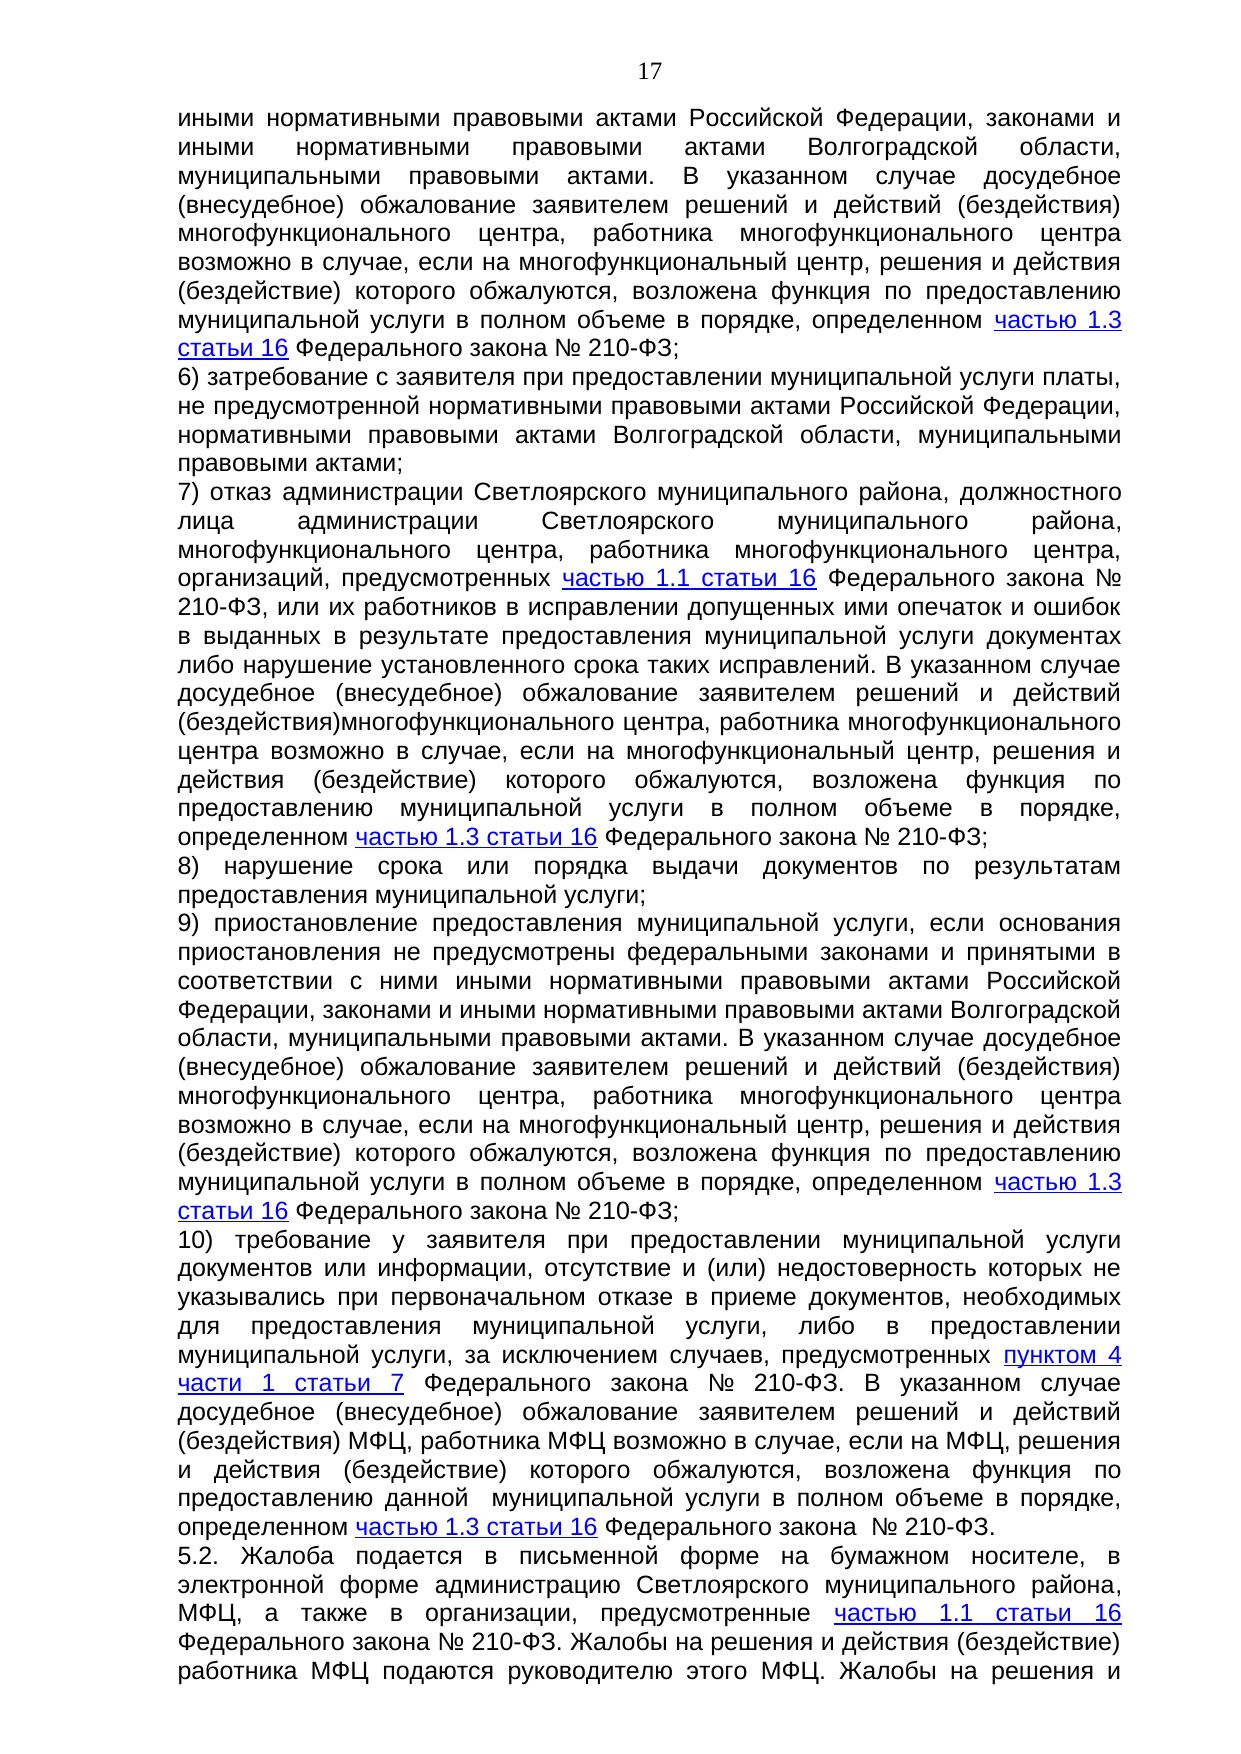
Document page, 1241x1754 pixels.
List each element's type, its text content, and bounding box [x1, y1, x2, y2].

text 9) приостановление предоставления муниципальной услуги, если основания приостановления не предусмотрены федеральными законами и принятыми в соответствии с ними иными нормативными правовыми актами Российской Федерации, законами и иными нормативными правовыми актами Волгоградской области, муниципальными правовыми актами. В указанном случае досудебное (внесудебное) обжалование заявителем решений и действий (бездействия) многофункционального центра, работника многофункционального центра возможно в случае, если на многофункциональный центр, решения и действия (бездействие) которого обжалуются, возложена функция по предоставлению муниципальной услуги в полном объеме в порядке, определенном частью 1.3 статьи 16 Федерального закона № 210-ФЗ; [177, 908, 1122, 1225]
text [177, 103, 1122, 362]
text 6) затребование с заявителя при предоставлении муниципальной услуги платы, не предусмотренной нормативными правовыми актами Российской Федерации, нормативными правовыми актами Волгоградской области, муниципальными правовыми актами; [177, 362, 1122, 477]
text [177, 1541, 1122, 1685]
text 10) требование у заявителя при предоставлении муниципальной услуги документов или информации, отсутствие и (или) недостоверность которых не указывались при первоначальном отказе в приеме документов, необходимых для предоставления муниципальной услуги, либо в предоставлении муниципальной услуги, за исключением случаев, предусмотренных пунктом 4 части 1 статьи 7 Федерального закона № 210-ФЗ. В указанном случае досудебное (внесудебное) обжалование заявителем решений и действий (бездействия) МФЦ, работника МФЦ возможно в случае, если на МФЦ, решения и действия (бездействие) которого обжалуются, возложена функция по предоставлению данной муниципальной услуги в полном объеме в порядке, определенном частью 1.3 статьи 16 Федерального закона № 210-ФЗ. [177, 1225, 1122, 1541]
text 7) отказ администрации Светлоярского муниципального района, должностного лица администрации Светлоярского муниципального района, многофункционального центра, работника многофункционального центра, организаций, предусмотренных частью 1.1 статьи 16 Федерального закона № 210-ФЗ, или их работников в исправлении допущенных ими опечаток и ошибок в выданных в результате предоставления муниципальной услуги документах либо нарушение установленного срока таких исправлений. В указанном случае досудебное (внесудебное) обжалование заявителем решений и действий (бездействия)многофункционального центра, работника многофункционального центра возможно в случае, если на многофункциональный центр, решения и действия (бездействие) которого обжалуются, возложена функция по предоставлению муниципальной услуги в полном объеме в порядке, определенном частью 1.3 статьи 16 Федерального закона № 210-ФЗ; [177, 477, 1122, 851]
text 8) нарушение срока или порядка выдачи документов по результатам предоставления муниципальной услуги; [177, 851, 1122, 908]
